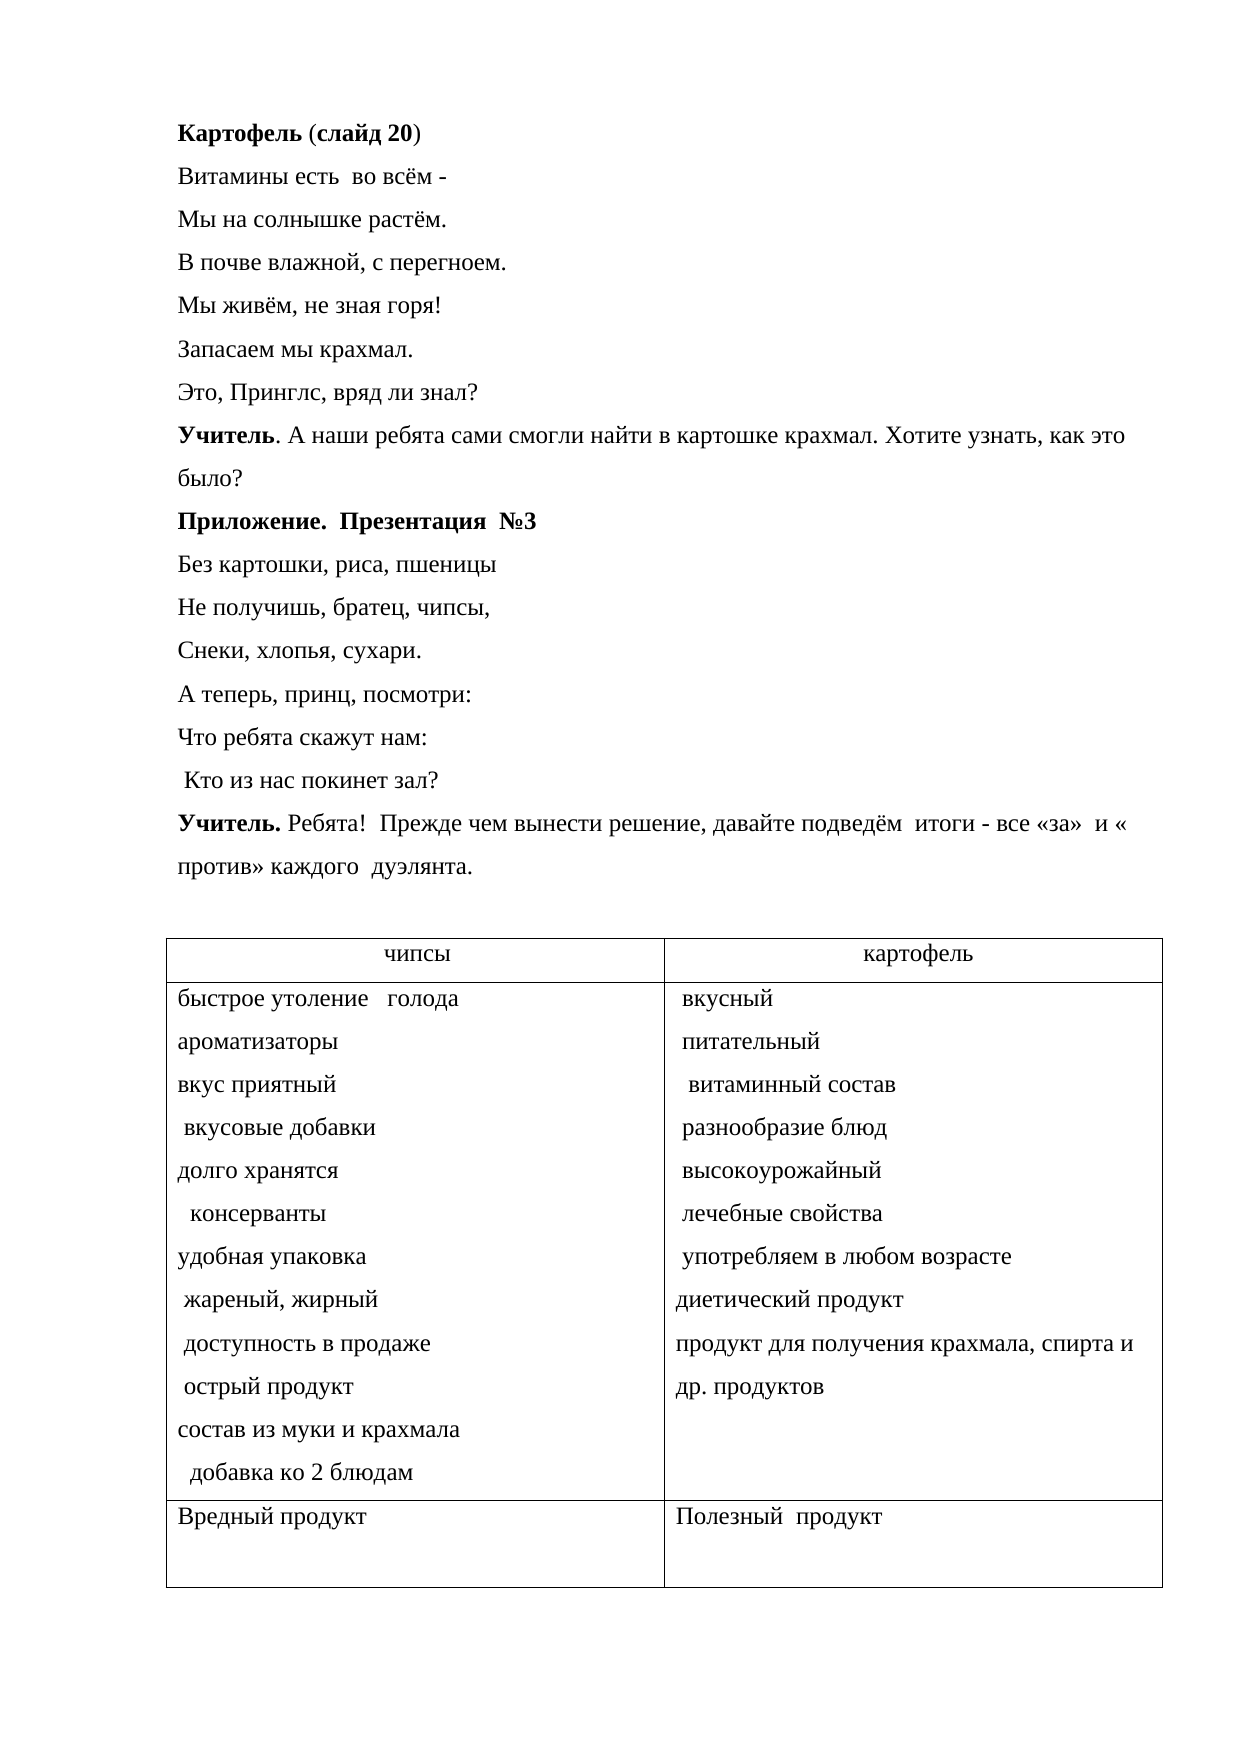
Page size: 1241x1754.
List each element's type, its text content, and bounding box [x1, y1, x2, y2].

text Картофель (слайд 20) [177, 118, 1152, 147]
text Витамины есть во всём - [177, 161, 1152, 190]
table_cell быстрое утоление голода ароматизаторы вкус приятный вкусовые добавки долго хранятся консерванты удобная упаковка жареный, жирный доступность в продаже острый продукт состав из муки и крахмала добавка ко 2 блюдам [167, 983, 664, 1500]
text Мы живём, не зная горя! [177, 291, 1152, 319]
table_cell Полезный продукт [665, 1501, 1162, 1587]
table_cell Вредный продукт [167, 1501, 664, 1587]
text А теперь, принц, посмотри: [177, 679, 1152, 707]
table_header чипсы [167, 939, 664, 982]
text Это, Принглс, вряд ли знал? [177, 377, 1152, 406]
text Снеки, хлопья, сухари. [177, 636, 1152, 664]
text Что ребята скажут нам: [177, 722, 1152, 751]
text Мы на солнышке растём. [177, 204, 1152, 233]
text Учитель. А наши ребята сами смогли найти в картошке крахмал. Хотите узнать, как это было? [177, 420, 1152, 492]
table_cell вкусный питательный витаминный состав разнообразие блюд высокоурожайный лечебные свойства употребляем в любом возрасте диетический продукт продукт для получения крахмала, спирта и др. продуктов [665, 983, 1162, 1500]
text Приложение. Презентация №3 [177, 506, 1152, 535]
text Учитель. Ребята! Прежде чем вынести решение, давайте подведём итоги - все «за» и « против» каждого дуэлянта. [177, 808, 1152, 880]
text Кто из нас покинет зал? [177, 765, 1152, 794]
text В почве влажной, с перегноем. [177, 247, 1152, 276]
table_header картофель [665, 939, 1162, 982]
text Не получишь, братец, чипсы, [177, 592, 1152, 621]
text Без картошки, риса, пшеницы [177, 549, 1152, 578]
text Запасаем мы крахмал. [177, 334, 1152, 362]
